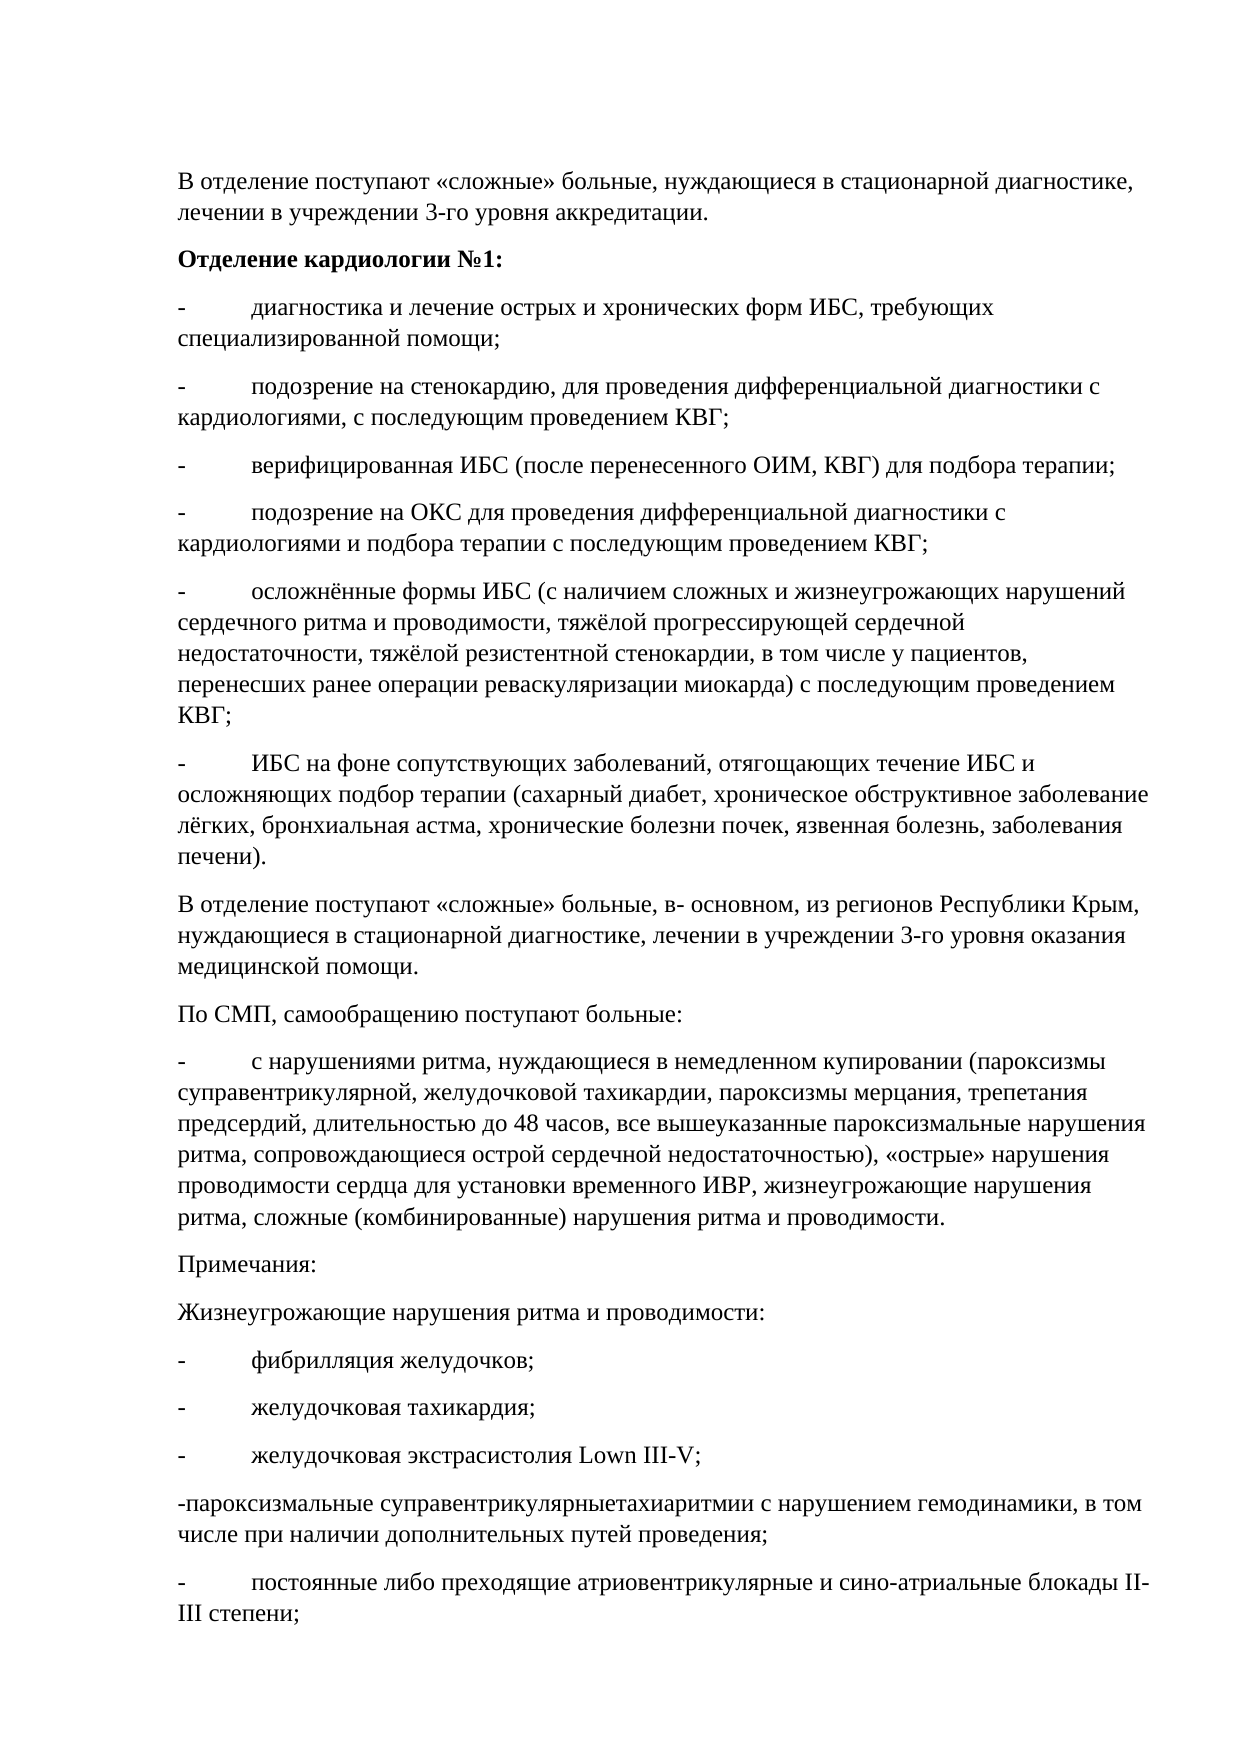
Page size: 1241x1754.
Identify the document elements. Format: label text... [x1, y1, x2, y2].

text - осложнённые формы ИБС (с наличием сложных и жизнеугрожающих нарушений сердечного ритма и проводимости, тяжёлой прогрессирующей сердечной недостаточности, тяжёлой резистентной стенокардии, в том числе у пациентов, перенесших ранее операции реваскуляризации миокарда) с последующим проведением КВГ; [177, 576, 1152, 729]
text - верифицированная ИБС (после перенесенного ОИМ, КВГ) для подбора терапии; [177, 450, 1152, 478]
text -пароксизмальные суправентрикулярныетахиаритмии с нарушением гемодинамики, в том числе при наличии дополнительных путей проведения; [177, 1488, 1152, 1548]
text - подозрение на стенокардию, для проведения дифференциальной диагностики с кардиологиями, с последующим проведением КВГ; [177, 371, 1152, 431]
text В отделение поступают «сложные» больные, нуждающиеся в стационарной диагностике, лечении в учреждении 3-го уровня аккредитации. [177, 166, 1152, 226]
text По СМП, самообращению поступают больные: [177, 999, 1152, 1027]
text - подозрение на ОКС для проведения дифференциальной диагностики с кардиологиями и подбора терапии с последующим проведением КВГ; [177, 497, 1152, 557]
text - c нарушениями ритма, нуждающиеся в немедленном купировании (пароксизмы суправентрикулярной, желудочковой тахикардии, пароксизмы мерцания, трепетания предсердий, длительностью до 48 часов, все вышеуказанные пароксизмальные нарушения ритма, сопровождающиеся острой сердечной недостаточностью), «острые» нарушения проводимости сердца для установки временного ИВР, жизнеугрожающие нарушения ритма, сложные (комбинированные) нарушения ритма и проводимости. [177, 1046, 1152, 1230]
text Отделение кардиологии №1: [177, 244, 1152, 273]
text - ИБС на фоне сопутствующих заболеваний, отягощающих течение ИБС и осложняющих подбор терапии (сахарный диабет, хроническое обструктивное заболевание лёгких, бронхиальная астма, хронические болезни почек, язвенная болезнь, заболевания печени). [177, 748, 1152, 870]
text - постоянные либо преходящие атриовентрикулярные и сино-атриальные блокады II-III степени; [177, 1567, 1152, 1626]
text - желудочковая тахикардия; [177, 1392, 1152, 1421]
text - желудочковая экстрасистолия Lown III-V; [177, 1440, 1152, 1469]
text Жизнеугрожающие нарушения ритма и проводимости: [177, 1297, 1152, 1326]
text - фибрилляция желудочков; [177, 1345, 1152, 1373]
text В отделение поступают «сложные» больные, в- основном, из регионов Республики Крым, нуждающиеся в стационарной диагностике, лечении в учреждении 3-го уровня оказания медицинской помощи. [177, 889, 1152, 980]
text Примечания: [177, 1249, 1152, 1278]
text - диагностика и лечение острых и хронических форм ИБС, требующих специализированной помощи; [177, 292, 1152, 352]
